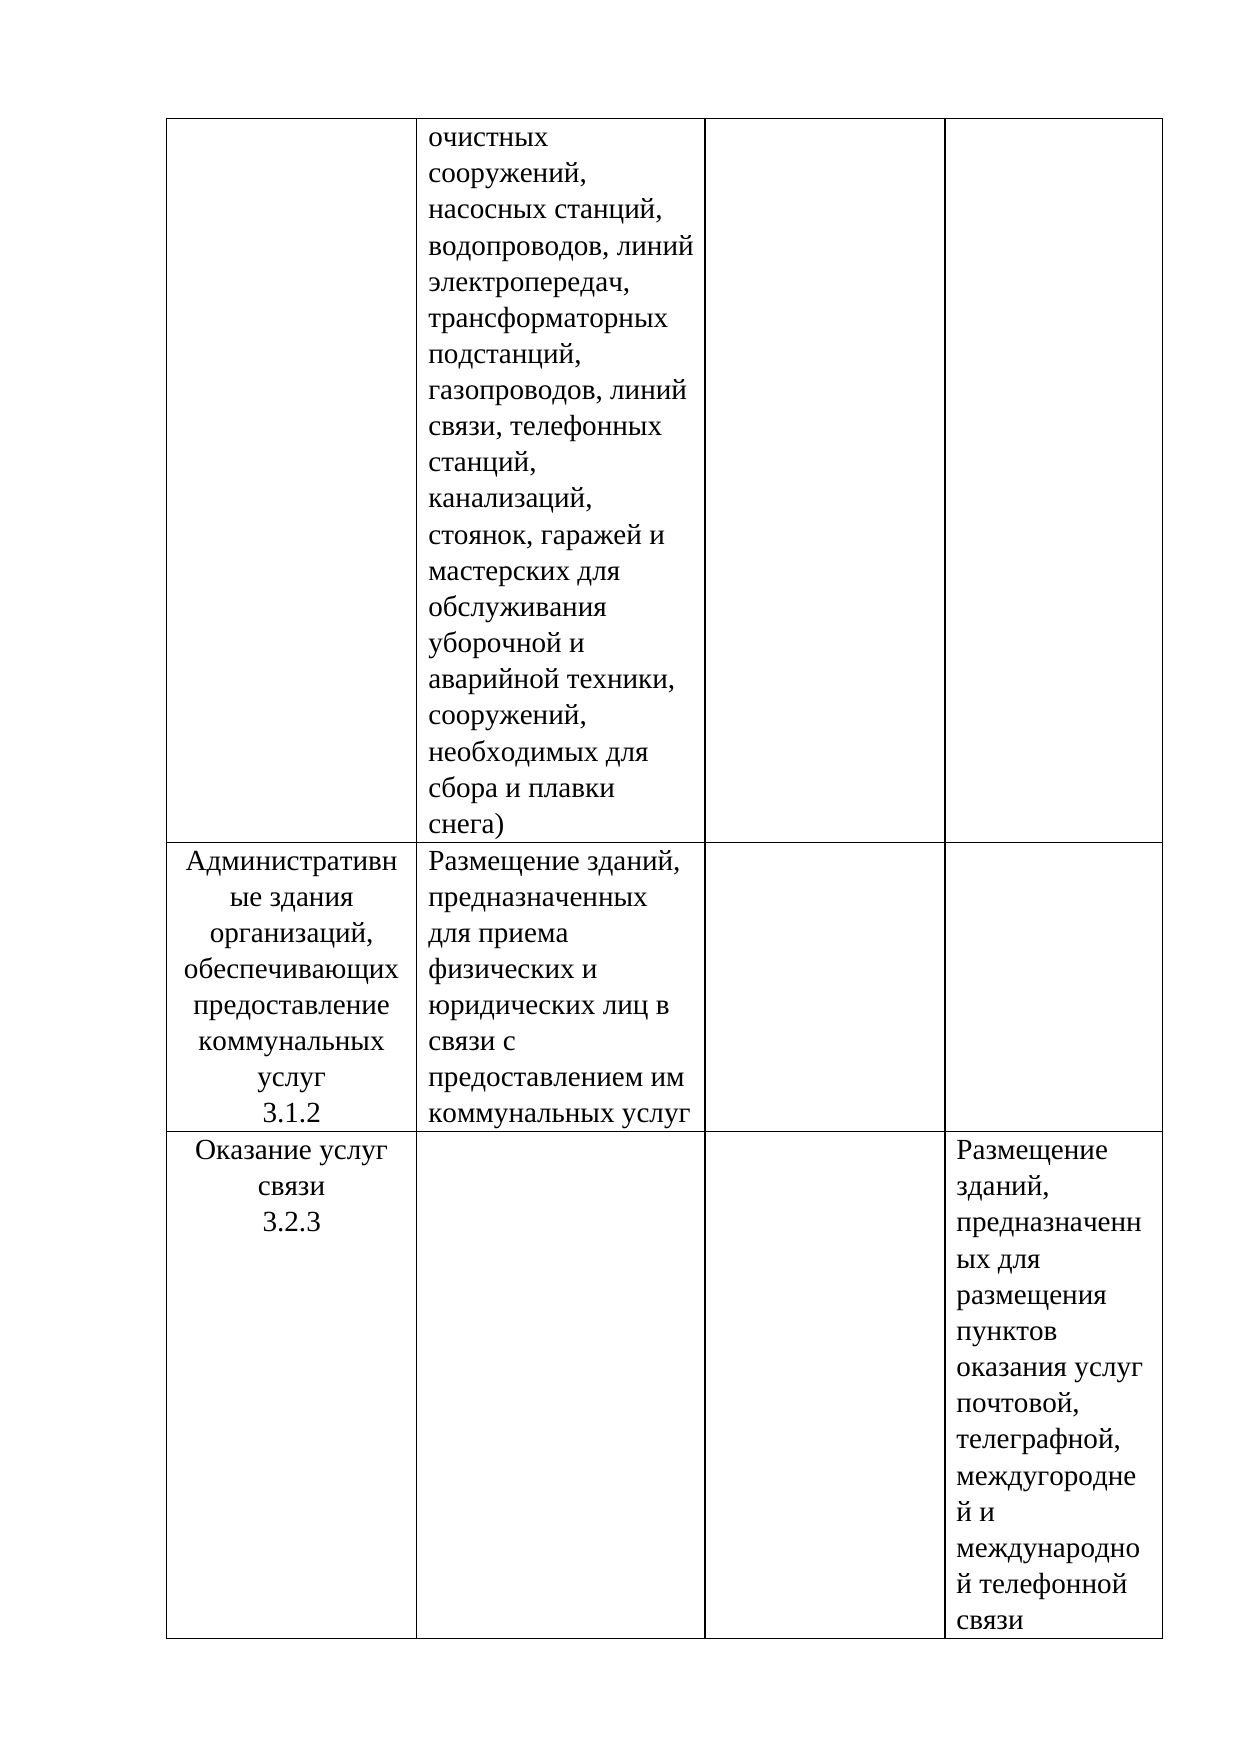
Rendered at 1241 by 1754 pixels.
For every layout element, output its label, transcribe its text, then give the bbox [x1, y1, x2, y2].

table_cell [946, 119, 1162, 842]
table_cell Размещение зданий, предназначенных для размещения пунктов оказания услуг почтовой, телеграфной, междугородней и международной телефонной связи [946, 1132, 1162, 1638]
table_cell [706, 1132, 944, 1638]
table_cell [417, 1132, 704, 1638]
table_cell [417, 119, 704, 842]
table_cell [946, 843, 1162, 1131]
table_cell Административные здания организаций, обеспечивающих предоставление коммунальных услуг 3.1.2 [167, 843, 416, 1131]
table_cell [706, 843, 944, 1131]
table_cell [167, 119, 416, 842]
table_cell Оказание услуг связи 3.2.3 [167, 1132, 416, 1638]
table_cell Размещение зданий, предназначенных для приема физических и юридических лиц в связи с предоставлением им коммунальных услуг [417, 843, 704, 1131]
table_cell [706, 119, 944, 842]
